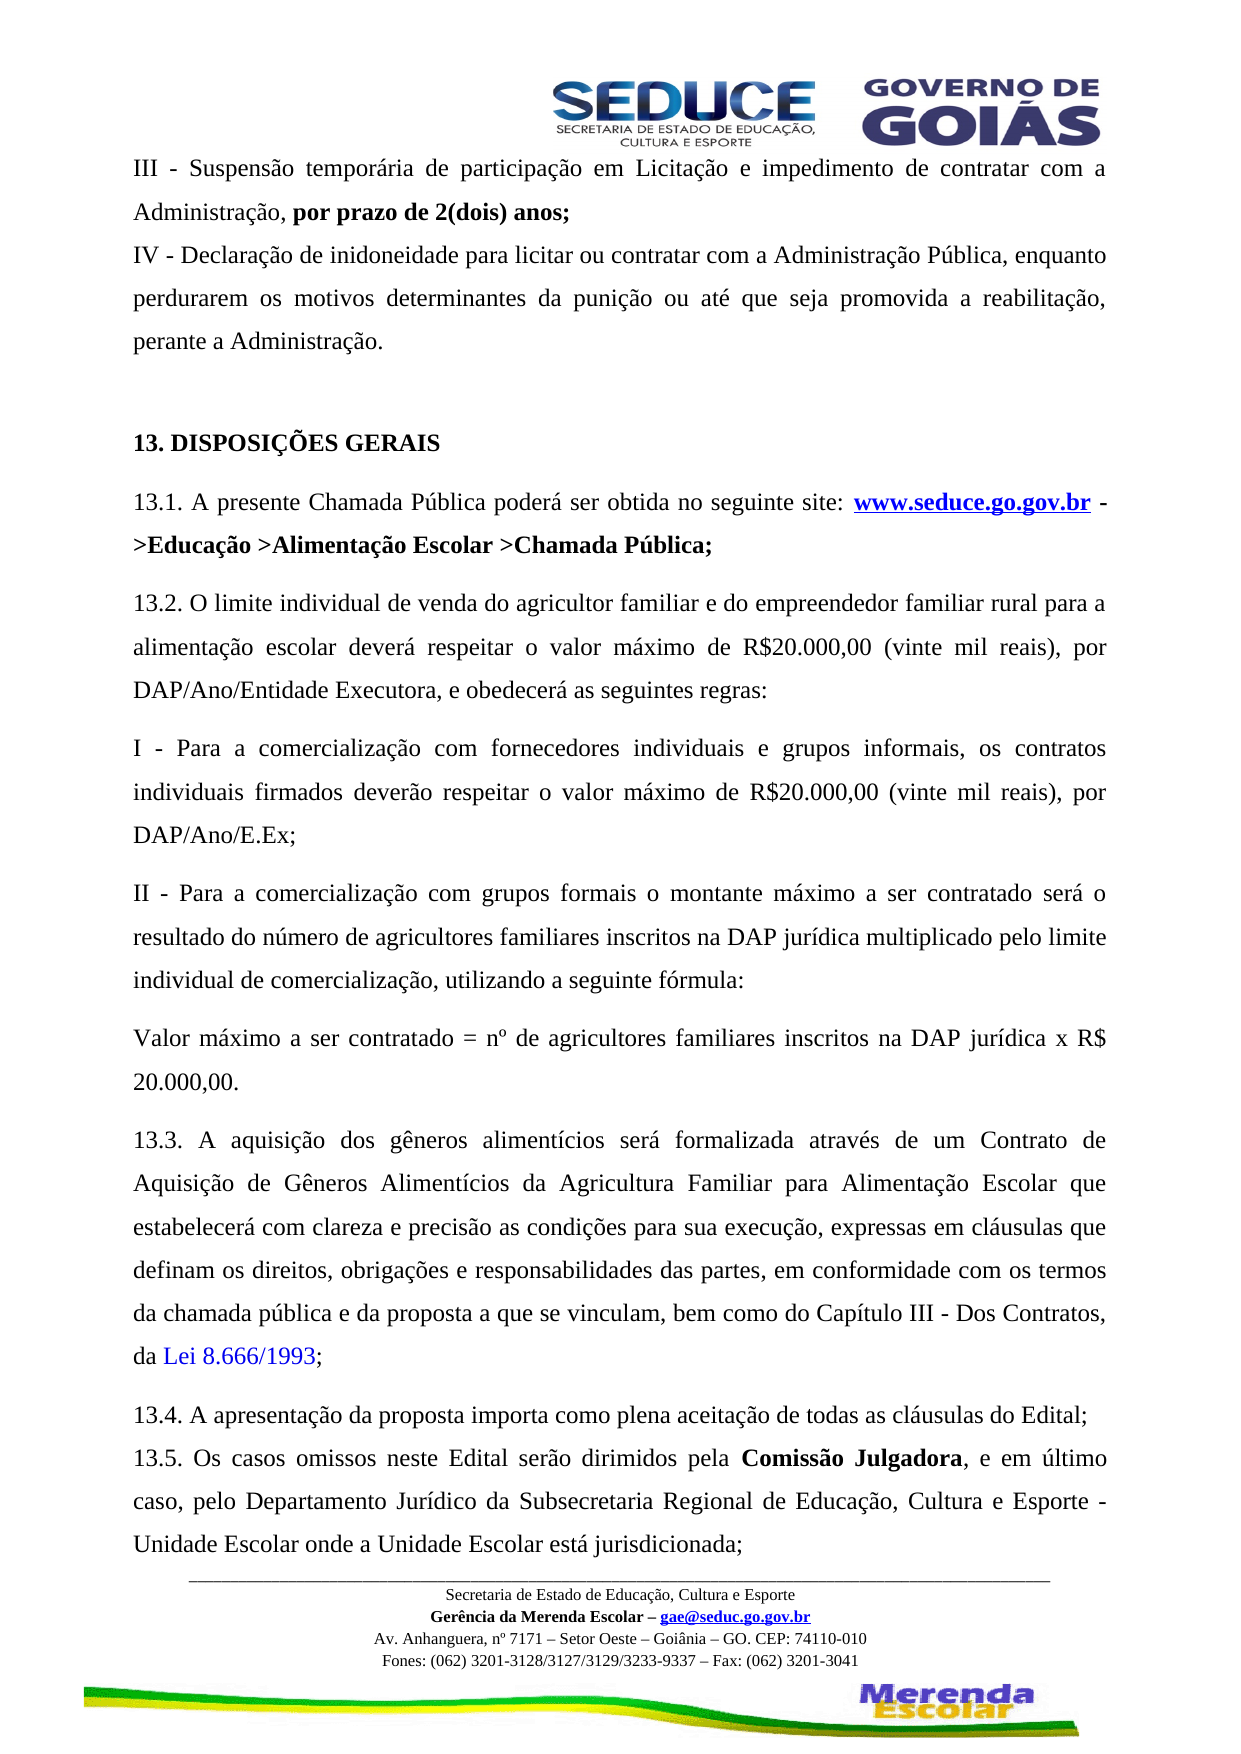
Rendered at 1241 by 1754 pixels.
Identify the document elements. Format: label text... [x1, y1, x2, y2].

picture [552, 73, 1108, 154]
text Valor máximo a ser contratado = nº de agricultores familiares inscritos na DAP jurídica x R$ 20.000,00. [133, 1023, 1107, 1095]
text 13. DISPOSIÇÕES GERAIS [133, 428, 1107, 457]
text 13.2. O limite individual de venda do agricultor familiar e do empreendedor familiar rural para a alimentação escolar deverá respeitar o valor máximo de R$20.000,00 (vinte mil reais), por DAP/Ano/Entidade Executora, e obedecerá as seguintes regras: [133, 588, 1107, 703]
text 13.4. A apresentação da proposta importa como plena aceitação de todas as cláusulas do Edital; [133, 1400, 1107, 1428]
text 13.3. A aquisição dos gêneros alimentícios será formalizada através de um Contrato de Aquisição de Gêneros Alimentícios da Agricultura Familiar para Alimentação Escolar que estabelecerá com clareza e precisão as condições para sua execução, expressas em cláusulas que definam os direitos, obrigações e responsabilidades das partes, em conformidade com os termos da chamada pública e da proposta a que se vinculam, bem como do Capítulo III - Dos Contratos, da Lei 8.666/1993; [133, 1125, 1107, 1370]
text III - Suspensão temporária de participação em Licitação e impedimento de contratar com a Administração, por prazo de 2(dois) anos; [133, 153, 1107, 225]
text IV - Declaração de inidoneidade para licitar ou contratar com a Administração Pública, enquanto perdurarem os motivos determinantes da punição ou até que seja promovida a reabilitação, perante a Administração. [133, 240, 1107, 355]
text I - Para a comercialização com fornecedores individuais e grupos informais, os contratos individuais firmados deverão respeitar o valor máximo de R$20.000,00 (vinte mil reais), por DAP/Ano/E.Ex; [133, 733, 1107, 848]
text 13.1. A presente Chamada Pública poderá ser obtida no seguinte site: www.seduce.go.gov.br ->Educação >Alimentação Escolar >Chamada Pública; [133, 487, 1107, 558]
text 13.5. Os casos omissos neste Edital serão dirimidos pela Comissão Julgadora, e em último caso, pelo Departamento Jurídico da Subsecretaria Regional de Educação, Cultura e Esporte - Unidade Escolar onde a Unidade Escolar está jurisdicionada; [133, 1443, 1107, 1558]
text II - Para a comercialização com grupos formais o montante máximo a ser contratado será o resultado do número de agricultores familiares inscritos na DAP jurídica multiplicado pelo limite individual de comercialização, utilizando a seguinte fórmula: [133, 878, 1107, 993]
